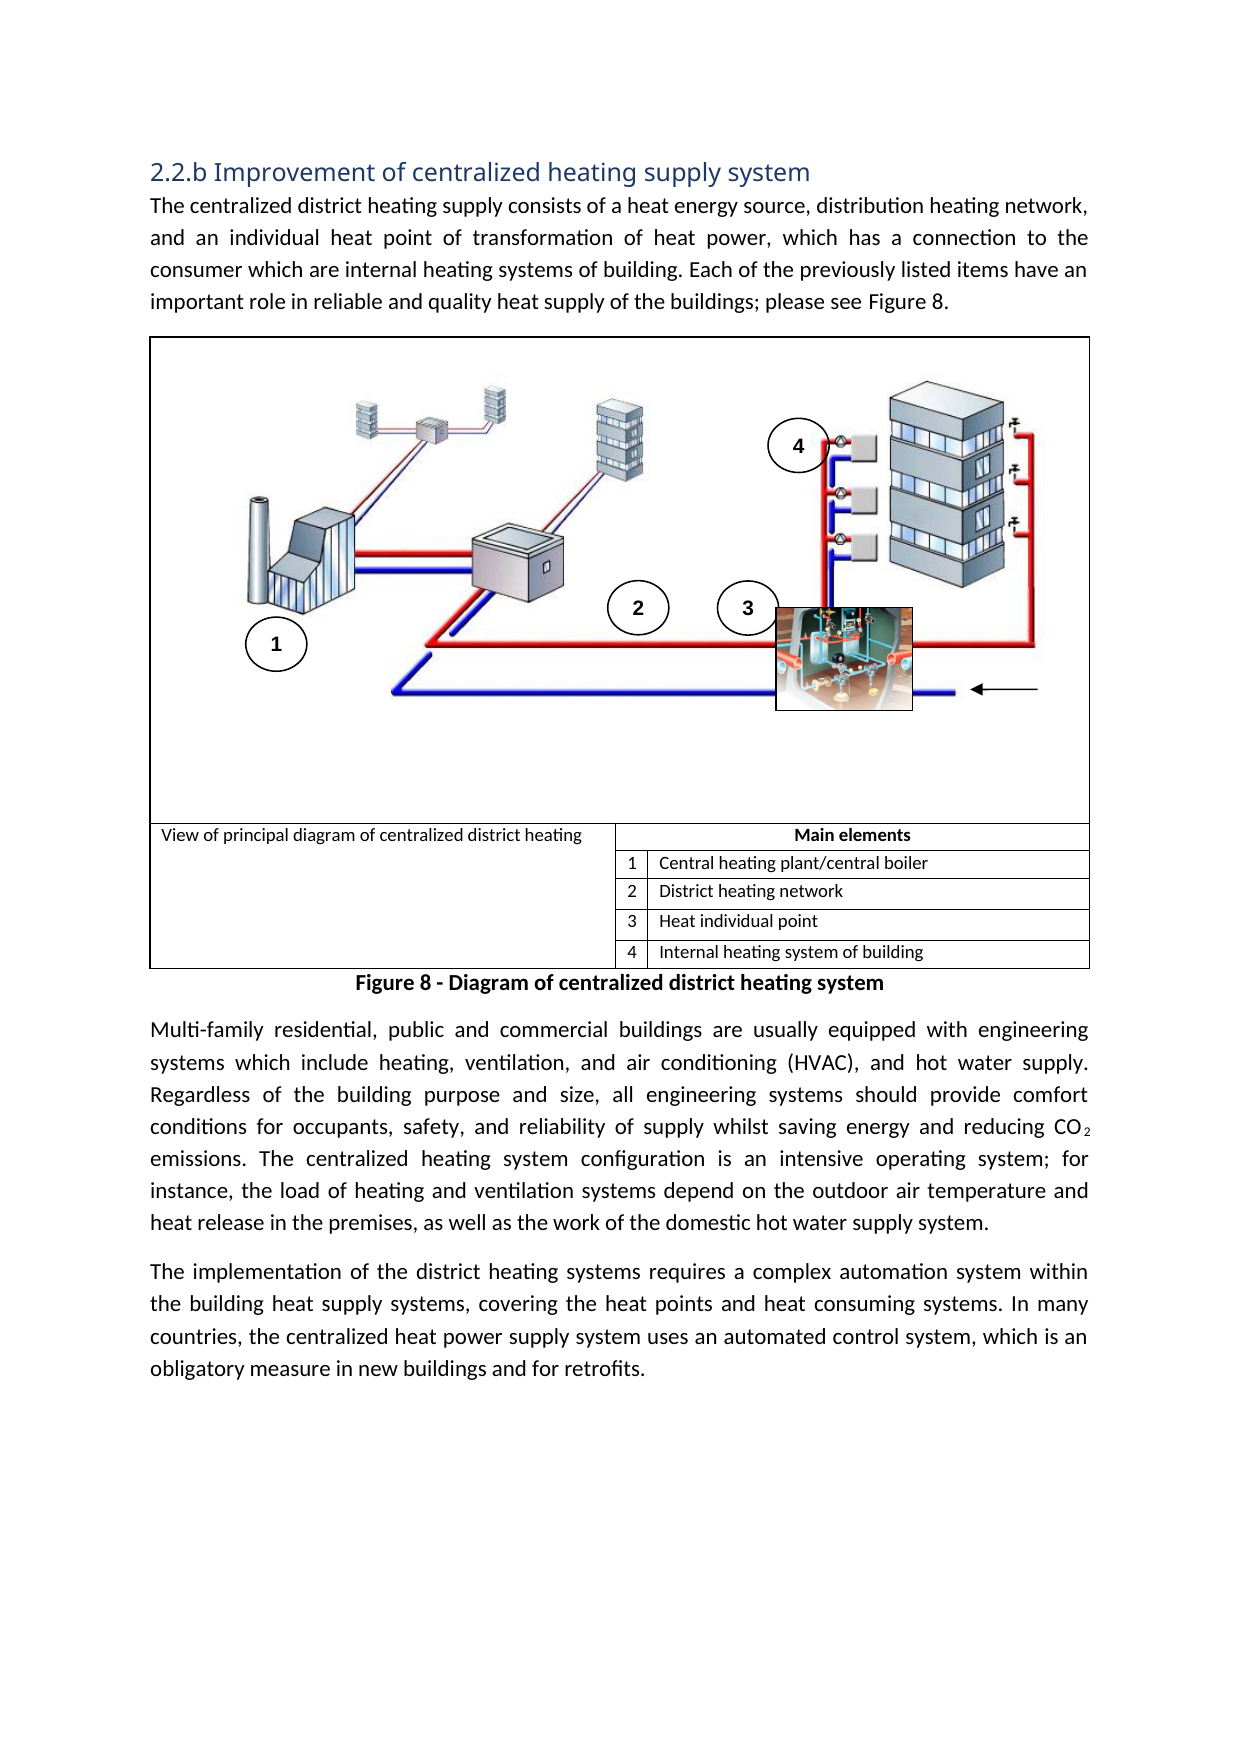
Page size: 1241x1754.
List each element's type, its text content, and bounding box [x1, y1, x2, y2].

table_cell Internal heating system of building [648, 941, 1089, 967]
table_cell Central heating plant/central boiler [648, 851, 1089, 878]
table_header [151, 338, 1089, 823]
table_cell Main elements [616, 824, 1089, 850]
text The implementation of the district heating systems requires a complex automation system within the building heat supply systems, covering the heat points and heat consuming systems. In many countries, the centralized heat power supply system uses an automated control system, which is an obligatory measure in new buildings and for retrofits. [150, 1257, 1090, 1382]
table_cell Heat individual point [648, 910, 1089, 940]
text Multi-family residential, public and commercial buildings are usually equipped with engineering systems which include heating, ventilation, and air conditioning (HVAC), and hot water supply. Regardless of the building purpose and size, all engineering systems should provide comfort conditions for occupants, safety, and reliability of supply whilst saving energy and reducing CO2 emissions. The centralized heating system configuration is an intensive operating system; for instance, the load of heating and ventilation systems depend on the outdoor air temperature and heat release in the premises, as well as the work of the domestic hot water supply system. [150, 1015, 1090, 1237]
table_cell District heating network [648, 879, 1089, 908]
table_cell 4 [616, 941, 647, 967]
text The centralized district heating supply consists of a heat energy source, distribution heating network, and an individual heat point of transformation of heat power, which has a connection to the consumer which are internal heating systems of building. Each of the previously listed items have an important role in reliable and quality heat supply of the buildings; please see Figure 8. [150, 191, 1090, 316]
table_cell 2 [616, 879, 647, 908]
text Figure 8 - Diagram of centralized district heating system [150, 969, 1090, 997]
table_cell 1 [616, 851, 647, 878]
picture [237, 355, 1045, 803]
table_cell View of principal diagram of centralized district heating [151, 824, 615, 967]
table_cell 3 [616, 910, 647, 940]
text 2.2.b Improvement of centralized heating supply system [150, 154, 1090, 188]
